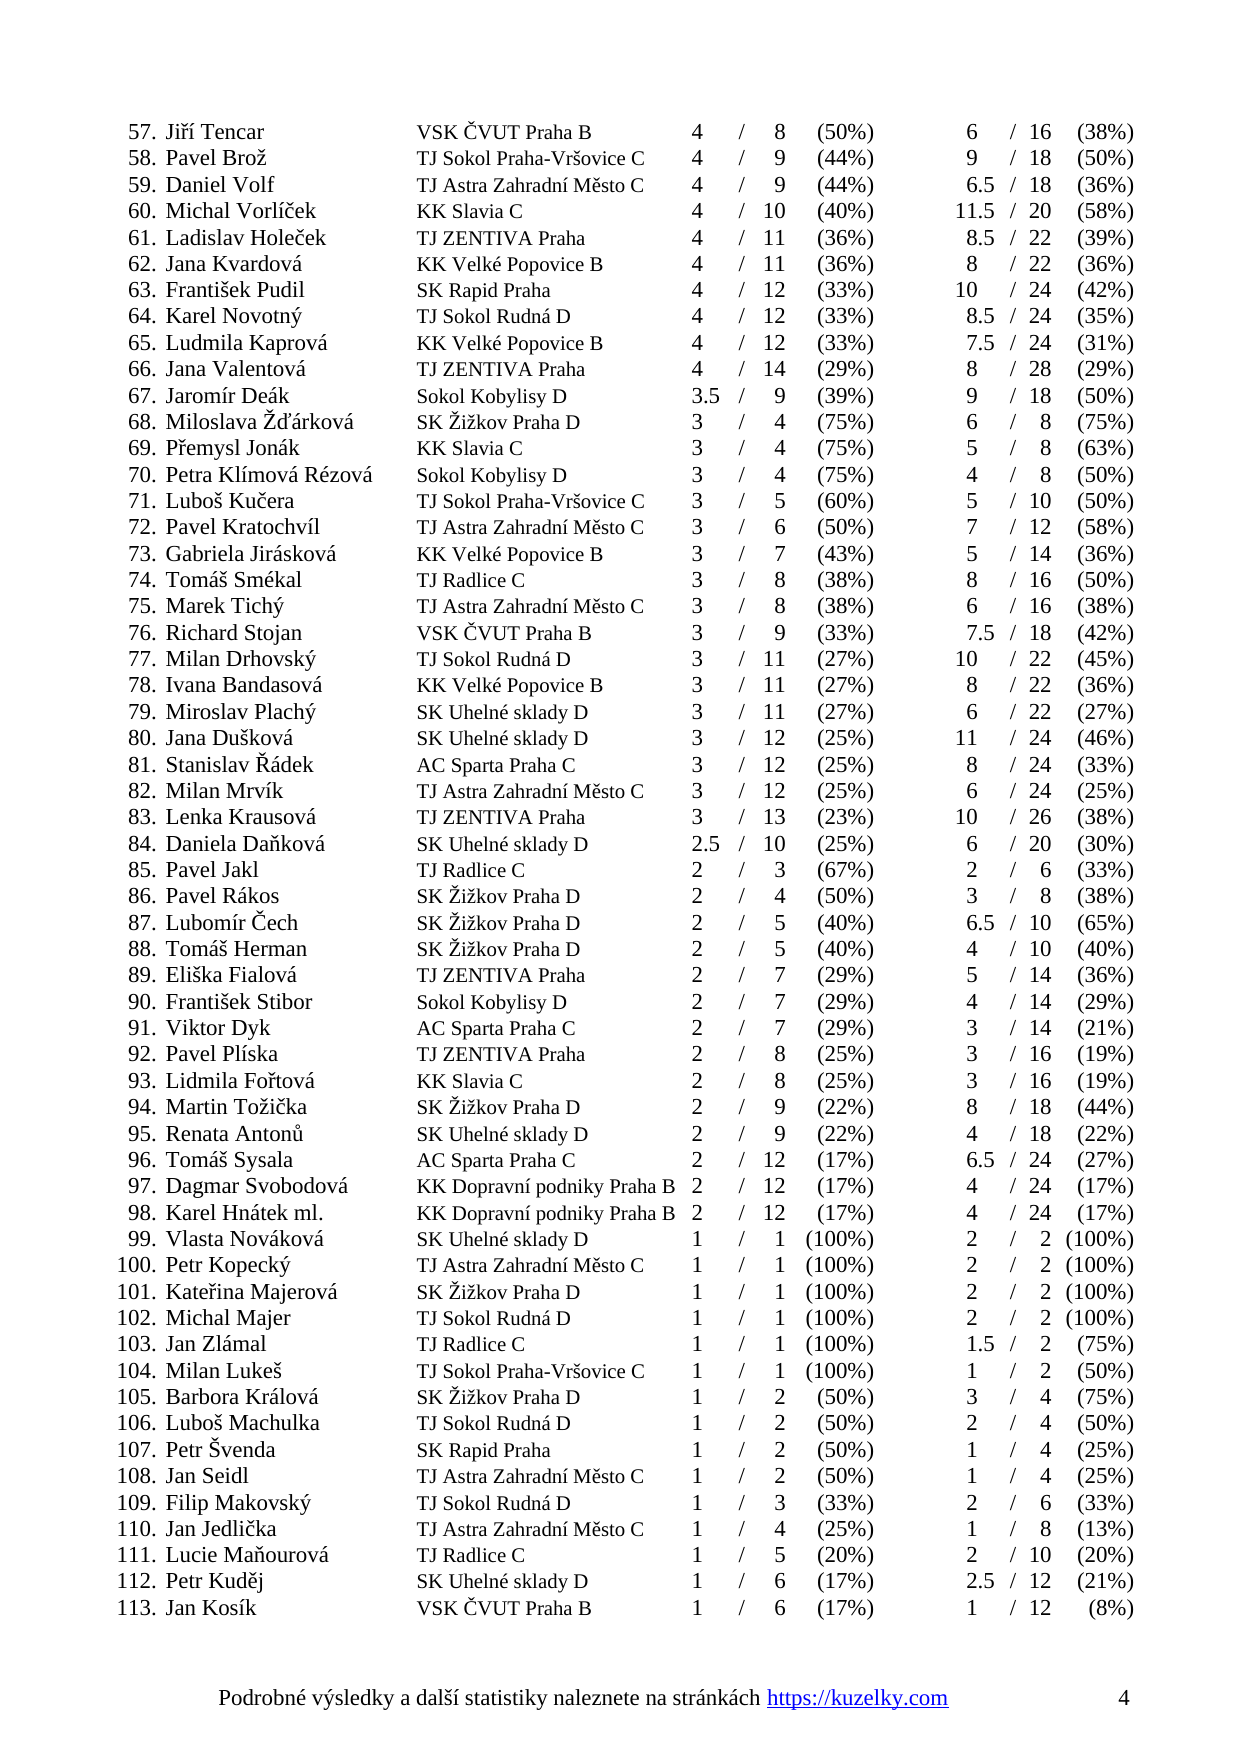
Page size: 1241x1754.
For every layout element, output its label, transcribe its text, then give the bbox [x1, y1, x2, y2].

text 74. Tomáš Smékal TJ Radlice C 3 / 8 (38%) 8 / 16 (50%) [106, 566, 1134, 592]
text 62. Jana Kvardová KK Velké Popovice B 4 / 11 (36%) 8 / 22 (36%) [106, 250, 1134, 276]
text 109. Filip Makovský TJ Sokol Rudná D 1 / 3 (33%) 2 / 6 (33%) [106, 1488, 1134, 1515]
text 113. Jan Kosík VSK ČVUT Praha B 1 / 6 (17%) 1 / 12 (8%) [106, 1594, 1134, 1620]
text 68. Miloslava Žďárková SK Žižkov Praha D 3 / 4 (75%) 6 / 8 (75%) [106, 408, 1134, 434]
text 69. Přemysl Jonák KK Slavia C 3 / 4 (75%) 5 / 8 (63%) [106, 434, 1134, 461]
text 108. Jan Seidl TJ Astra Zahradní Město C 1 / 2 (50%) 1 / 4 (25%) [106, 1462, 1134, 1488]
text 103. Jan Zlámal TJ Radlice C 1 / 1 (100%) 1.5 / 2 (75%) [106, 1330, 1134, 1357]
text 57. Jiří Tencar VSK ČVUT Praha B 4 / 8 (50%) 6 / 16 (38%) [106, 118, 1134, 144]
text 106. Luboš Machulka TJ Sokol Rudná D 1 / 2 (50%) 2 / 4 (50%) [106, 1409, 1134, 1436]
text 96. Tomáš Sysala AC Sparta Praha C 2 / 12 (17%) 6.5 / 24 (27%) [106, 1146, 1134, 1172]
text 67. Jaromír Deák Sokol Kobylisy D 3.5 / 9 (39%) 9 / 18 (50%) [106, 382, 1134, 408]
text 92. Pavel Plíska TJ ZENTIVA Praha 2 / 8 (25%) 3 / 16 (19%) [106, 1041, 1134, 1067]
text 101. Kateřina Majerová SK Žižkov Praha D 1 / 1 (100%) 2 / 2 (100%) [106, 1278, 1134, 1304]
text 81. Stanislav Řádek AC Sparta Praha C 3 / 12 (25%) 8 / 24 (33%) [106, 751, 1134, 777]
text 93. Lidmila Fořtová KK Slavia C 2 / 8 (25%) 3 / 16 (19%) [106, 1067, 1134, 1093]
text 79. Miroslav Plachý SK Uhelné sklady D 3 / 11 (27%) 6 / 22 (27%) [106, 698, 1134, 724]
text 59. Daniel Volf TJ Astra Zahradní Město C 4 / 9 (44%) 6.5 / 18 (36%) [106, 171, 1134, 197]
text 82. Milan Mrvík TJ Astra Zahradní Město C 3 / 12 (25%) 6 / 24 (25%) [106, 777, 1134, 803]
text 88. Tomáš Herman SK Žižkov Praha D 2 / 5 (40%) 4 / 10 (40%) [106, 935, 1134, 961]
text 107. Petr Švenda SK Rapid Praha 1 / 2 (50%) 1 / 4 (25%) [106, 1436, 1134, 1462]
text 80. Jana Dušková SK Uhelné sklady D 3 / 12 (25%) 11 / 24 (46%) [106, 724, 1134, 751]
text 70. Petra Klímová Rézová Sokol Kobylisy D 3 / 4 (75%) 4 / 8 (50%) [106, 461, 1134, 487]
text 60. Michal Vorlíček KK Slavia C 4 / 10 (40%) 11.5 / 20 (58%) [106, 197, 1134, 223]
text 112. Petr Kuděj SK Uhelné sklady D 1 / 6 (17%) 2.5 / 12 (21%) [106, 1568, 1134, 1594]
text 65. Ludmila Kaprová KK Velké Popovice B 4 / 12 (33%) 7.5 / 24 (31%) [106, 329, 1134, 355]
text 105. Barbora Králová SK Žižkov Praha D 1 / 2 (50%) 3 / 4 (75%) [106, 1383, 1134, 1409]
text 91. Viktor Dyk AC Sparta Praha C 2 / 7 (29%) 3 / 14 (21%) [106, 1014, 1134, 1041]
text 61. Ladislav Holeček TJ ZENTIVA Praha 4 / 11 (36%) 8.5 / 22 (39%) [106, 223, 1134, 250]
text 63. František Pudil SK Rapid Praha 4 / 12 (33%) 10 / 24 (42%) [106, 276, 1134, 303]
text 90. František Stibor Sokol Kobylisy D 2 / 7 (29%) 4 / 14 (29%) [106, 988, 1134, 1014]
text 110. Jan Jedlička TJ Astra Zahradní Město C 1 / 4 (25%) 1 / 8 (13%) [106, 1515, 1134, 1541]
text 104. Milan Lukeš TJ Sokol Praha-Vršovice C 1 / 1 (100%) 1 / 2 (50%) [106, 1357, 1134, 1383]
text 85. Pavel Jakl TJ Radlice C 2 / 3 (67%) 2 / 6 (33%) [106, 856, 1134, 882]
text 100. Petr Kopecký TJ Astra Zahradní Město C 1 / 1 (100%) 2 / 2 (100%) [106, 1251, 1134, 1278]
text 83. Lenka Krausová TJ ZENTIVA Praha 3 / 13 (23%) 10 / 26 (38%) [106, 803, 1134, 830]
text 58. Pavel Brož TJ Sokol Praha-Vršovice C 4 / 9 (44%) 9 / 18 (50%) [106, 144, 1134, 171]
text 64. Karel Novotný TJ Sokol Rudná D 4 / 12 (33%) 8.5 / 24 (35%) [106, 303, 1134, 329]
text 66. Jana Valentová TJ ZENTIVA Praha 4 / 14 (29%) 8 / 28 (29%) [106, 355, 1134, 382]
text 111. Lucie Maňourová TJ Radlice C 1 / 5 (20%) 2 / 10 (20%) [106, 1541, 1134, 1568]
text 73. Gabriela Jirásková KK Velké Popovice B 3 / 7 (43%) 5 / 14 (36%) [106, 540, 1134, 566]
text 75. Marek Tichý TJ Astra Zahradní Město C 3 / 8 (38%) 6 / 16 (38%) [106, 592, 1134, 619]
text 102. Michal Majer TJ Sokol Rudná D 1 / 1 (100%) 2 / 2 (100%) [106, 1304, 1134, 1330]
text 78. Ivana Bandasová KK Velké Popovice B 3 / 11 (27%) 8 / 22 (36%) [106, 672, 1134, 698]
text 98. Karel Hnátek ml. KK Dopravní podniky Praha B 2 / 12 (17%) 4 / 24 (17%) [106, 1199, 1134, 1225]
text 97. Dagmar Svobodová KK Dopravní podniky Praha B 2 / 12 (17%) 4 / 24 (17%) [106, 1172, 1134, 1199]
text 94. Martin Tožička SK Žižkov Praha D 2 / 9 (22%) 8 / 18 (44%) [106, 1093, 1134, 1119]
text 89. Eliška Fialová TJ ZENTIVA Praha 2 / 7 (29%) 5 / 14 (36%) [106, 961, 1134, 988]
text 76. Richard Stojan VSK ČVUT Praha B 3 / 9 (33%) 7.5 / 18 (42%) [106, 619, 1134, 645]
text 99. Vlasta Nováková SK Uhelné sklady D 1 / 1 (100%) 2 / 2 (100%) [106, 1225, 1134, 1251]
text 87. Lubomír Čech SK Žižkov Praha D 2 / 5 (40%) 6.5 / 10 (65%) [106, 909, 1134, 935]
text 84. Daniela Daňková SK Uhelné sklady D 2.5 / 10 (25%) 6 / 20 (30%) [106, 830, 1134, 856]
text 71. Luboš Kučera TJ Sokol Praha-Vršovice C 3 / 5 (60%) 5 / 10 (50%) [106, 487, 1134, 513]
text 77. Milan Drhovský TJ Sokol Rudná D 3 / 11 (27%) 10 / 22 (45%) [106, 645, 1134, 672]
text 95. Renata Antonů SK Uhelné sklady D 2 / 9 (22%) 4 / 18 (22%) [106, 1119, 1134, 1146]
text 86. Pavel Rákos SK Žižkov Praha D 2 / 4 (50%) 3 / 8 (38%) [106, 882, 1134, 909]
text 72. Pavel Kratochvíl TJ Astra Zahradní Město C 3 / 6 (50%) 7 / 12 (58%) [106, 513, 1134, 540]
